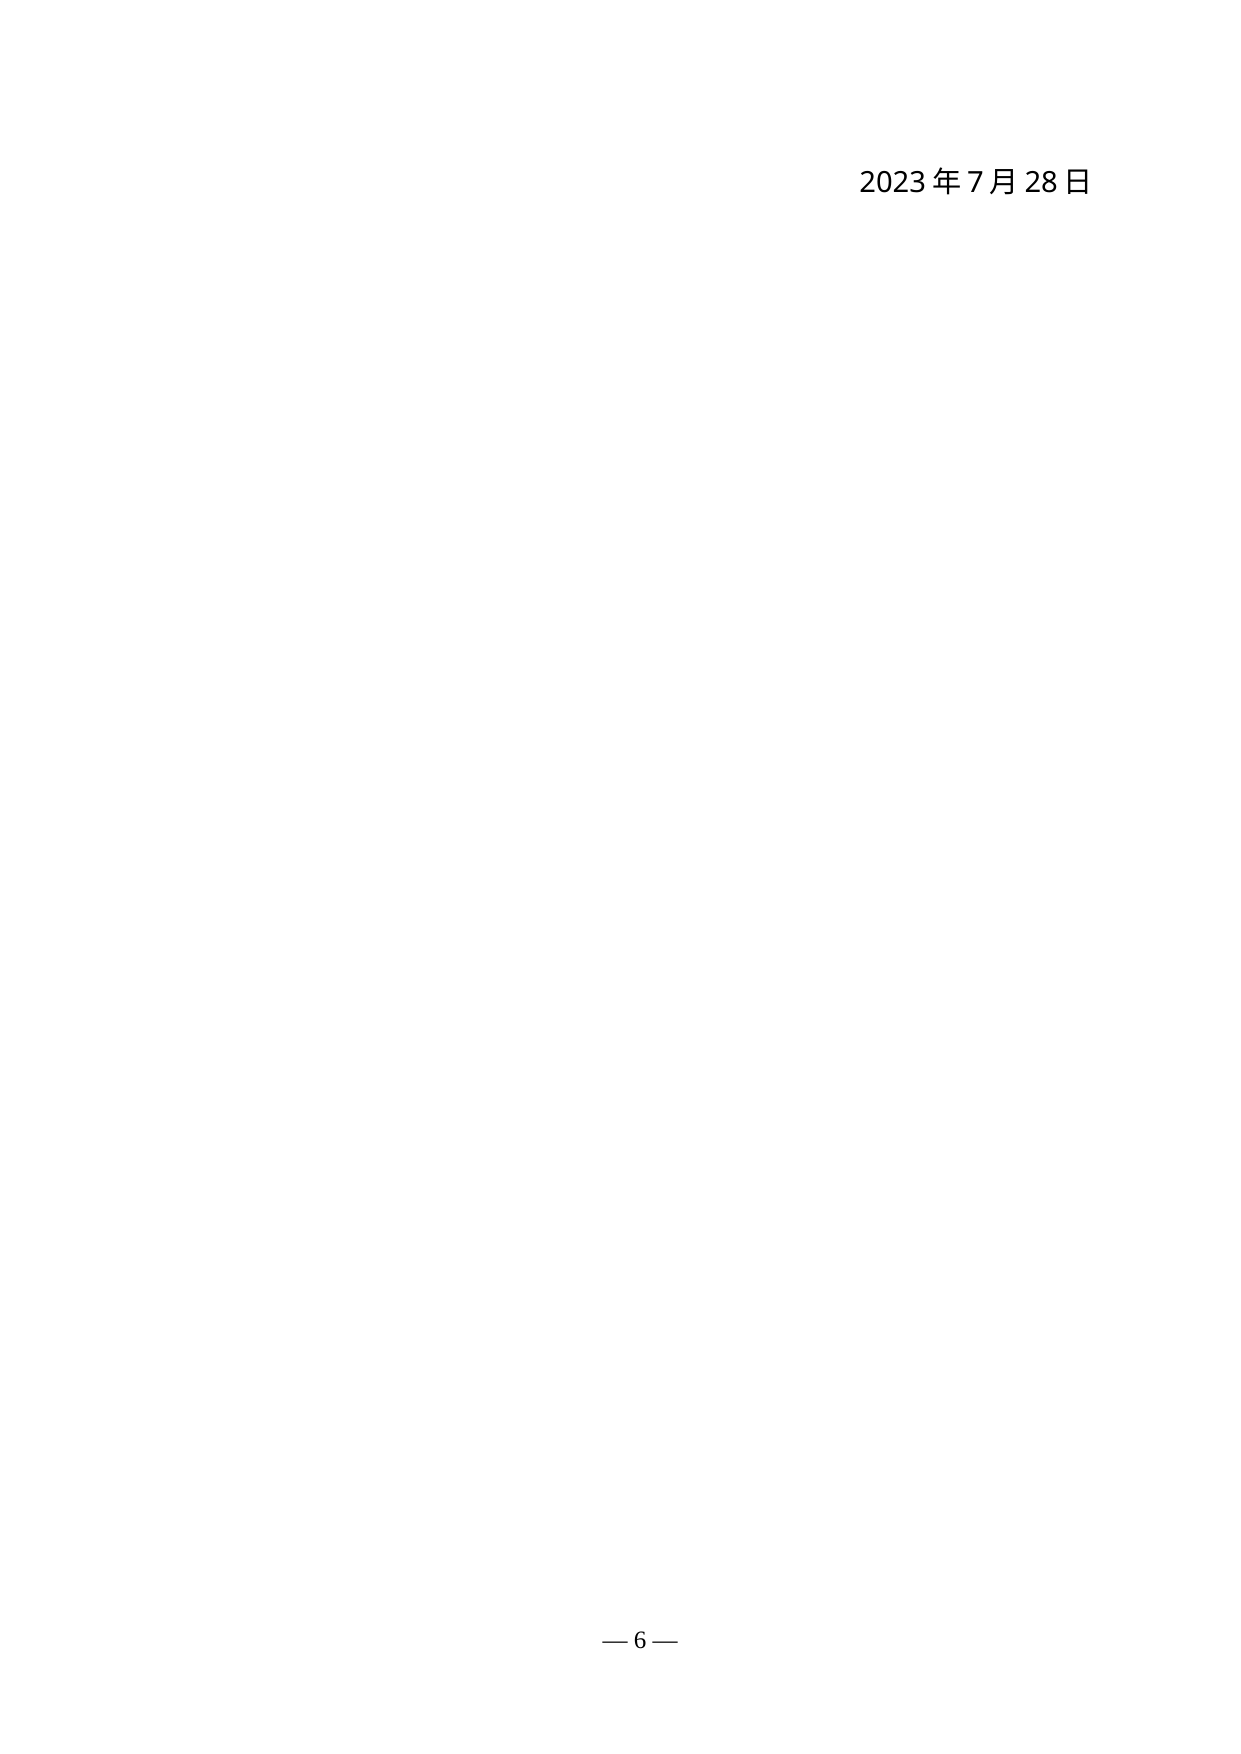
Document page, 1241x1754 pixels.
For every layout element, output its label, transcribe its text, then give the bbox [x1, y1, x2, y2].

text 2023年7月28日 [187, 148, 1092, 204]
